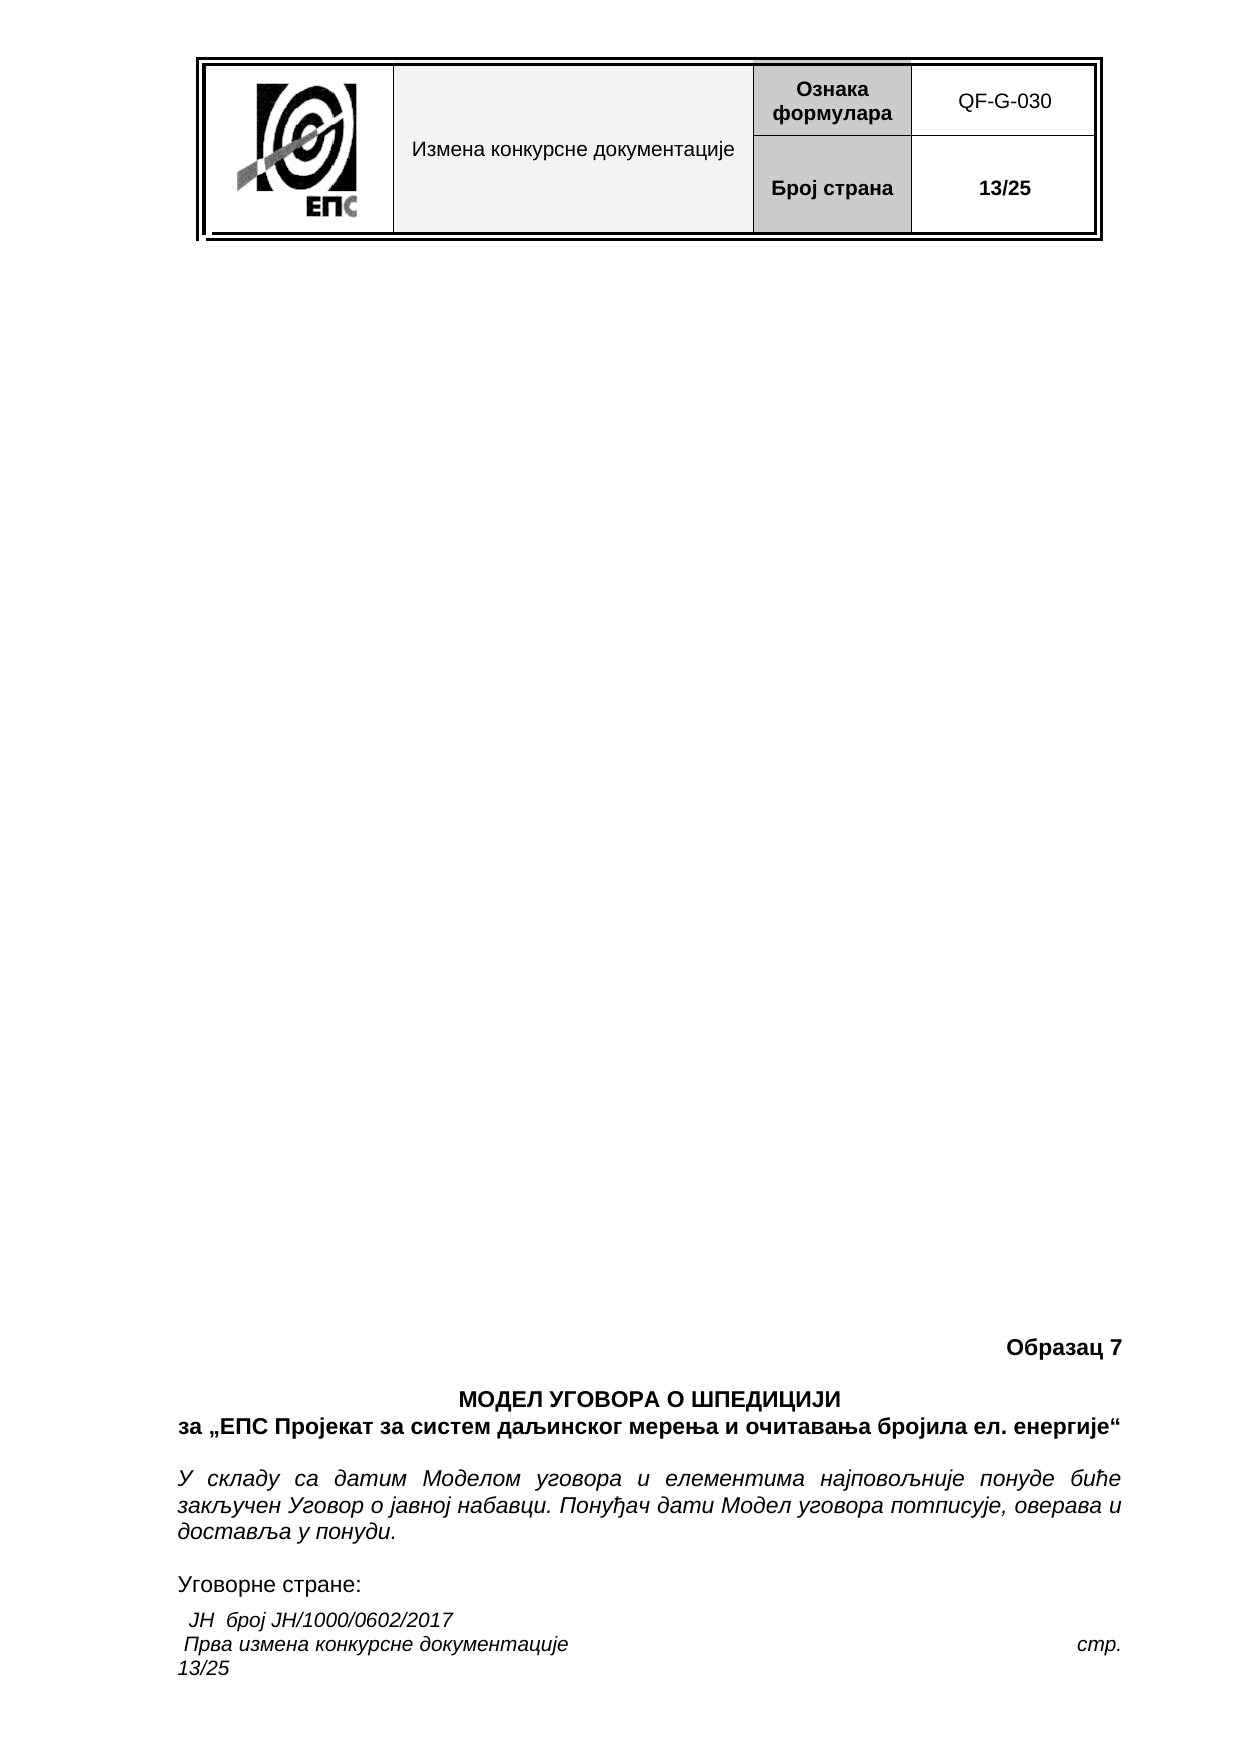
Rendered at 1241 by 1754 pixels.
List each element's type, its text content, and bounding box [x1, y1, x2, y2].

text МОДЕЛ УГОВОРА О ШПЕДИЦИЈИ [177, 1386, 1122, 1413]
text У складу са датим Моделом уговора и елементима најповољније понуде биће закључен Уговор о јавној набавци. Понуђач дати Модел уговора потписује, оверава и доставља у понуди. [177, 1465, 1122, 1544]
text Уговорне стране: [177, 1571, 1122, 1597]
text Образац 7 [177, 1333, 1122, 1360]
title за „ЕПС Пројекат за систем даљинског мерења и очитавања бројила ел. енергије“ [177, 1413, 1122, 1439]
